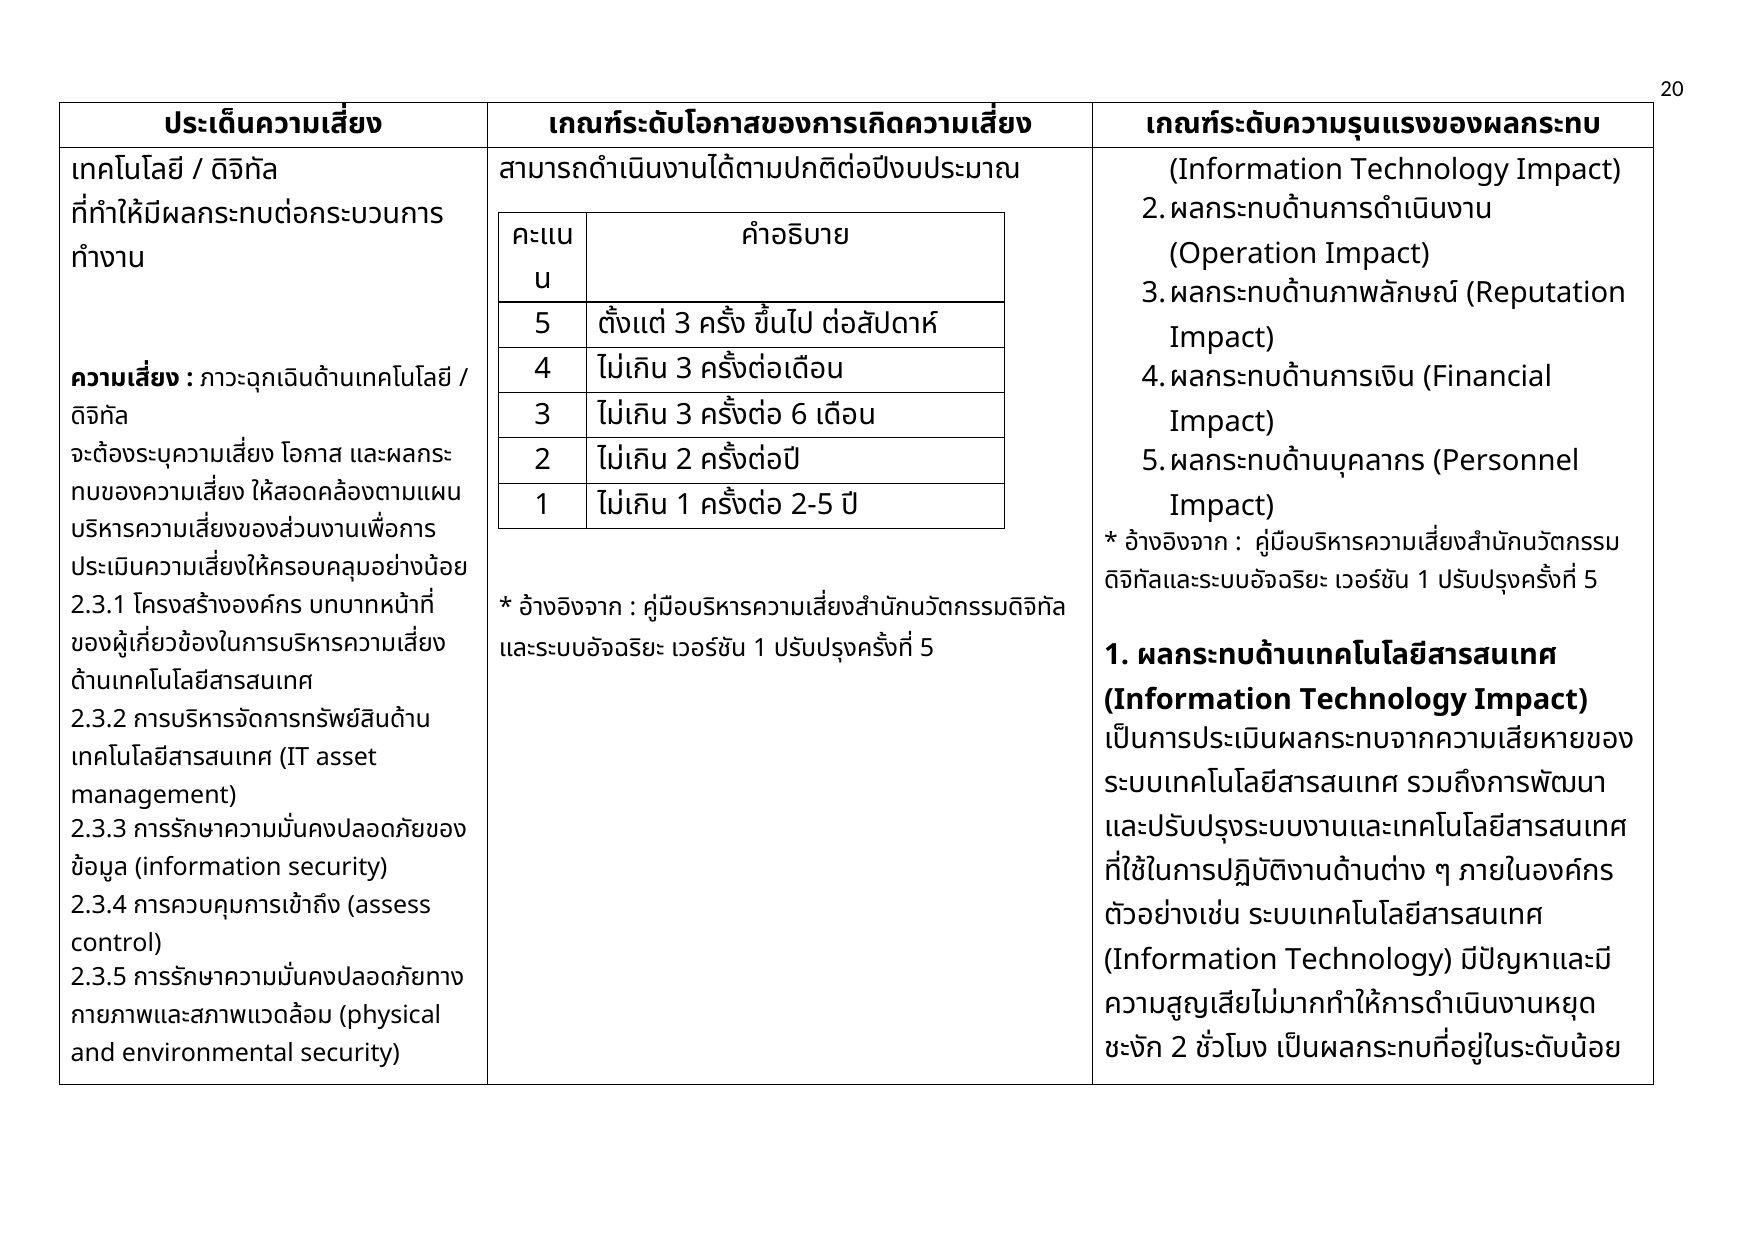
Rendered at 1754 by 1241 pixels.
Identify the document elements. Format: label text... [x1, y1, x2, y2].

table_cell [488, 148, 1092, 1084]
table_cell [60, 148, 487, 1084]
table_header เกณฑ์ระดับโอกาสของการเกิดความเสี่ยง [488, 103, 1092, 147]
table_header เกณฑ์ระดับความรุนแรงของผลกระทบ [1093, 103, 1653, 147]
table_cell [1093, 148, 1653, 1084]
table_header ประเด็นความเสี่ยง [60, 103, 487, 147]
